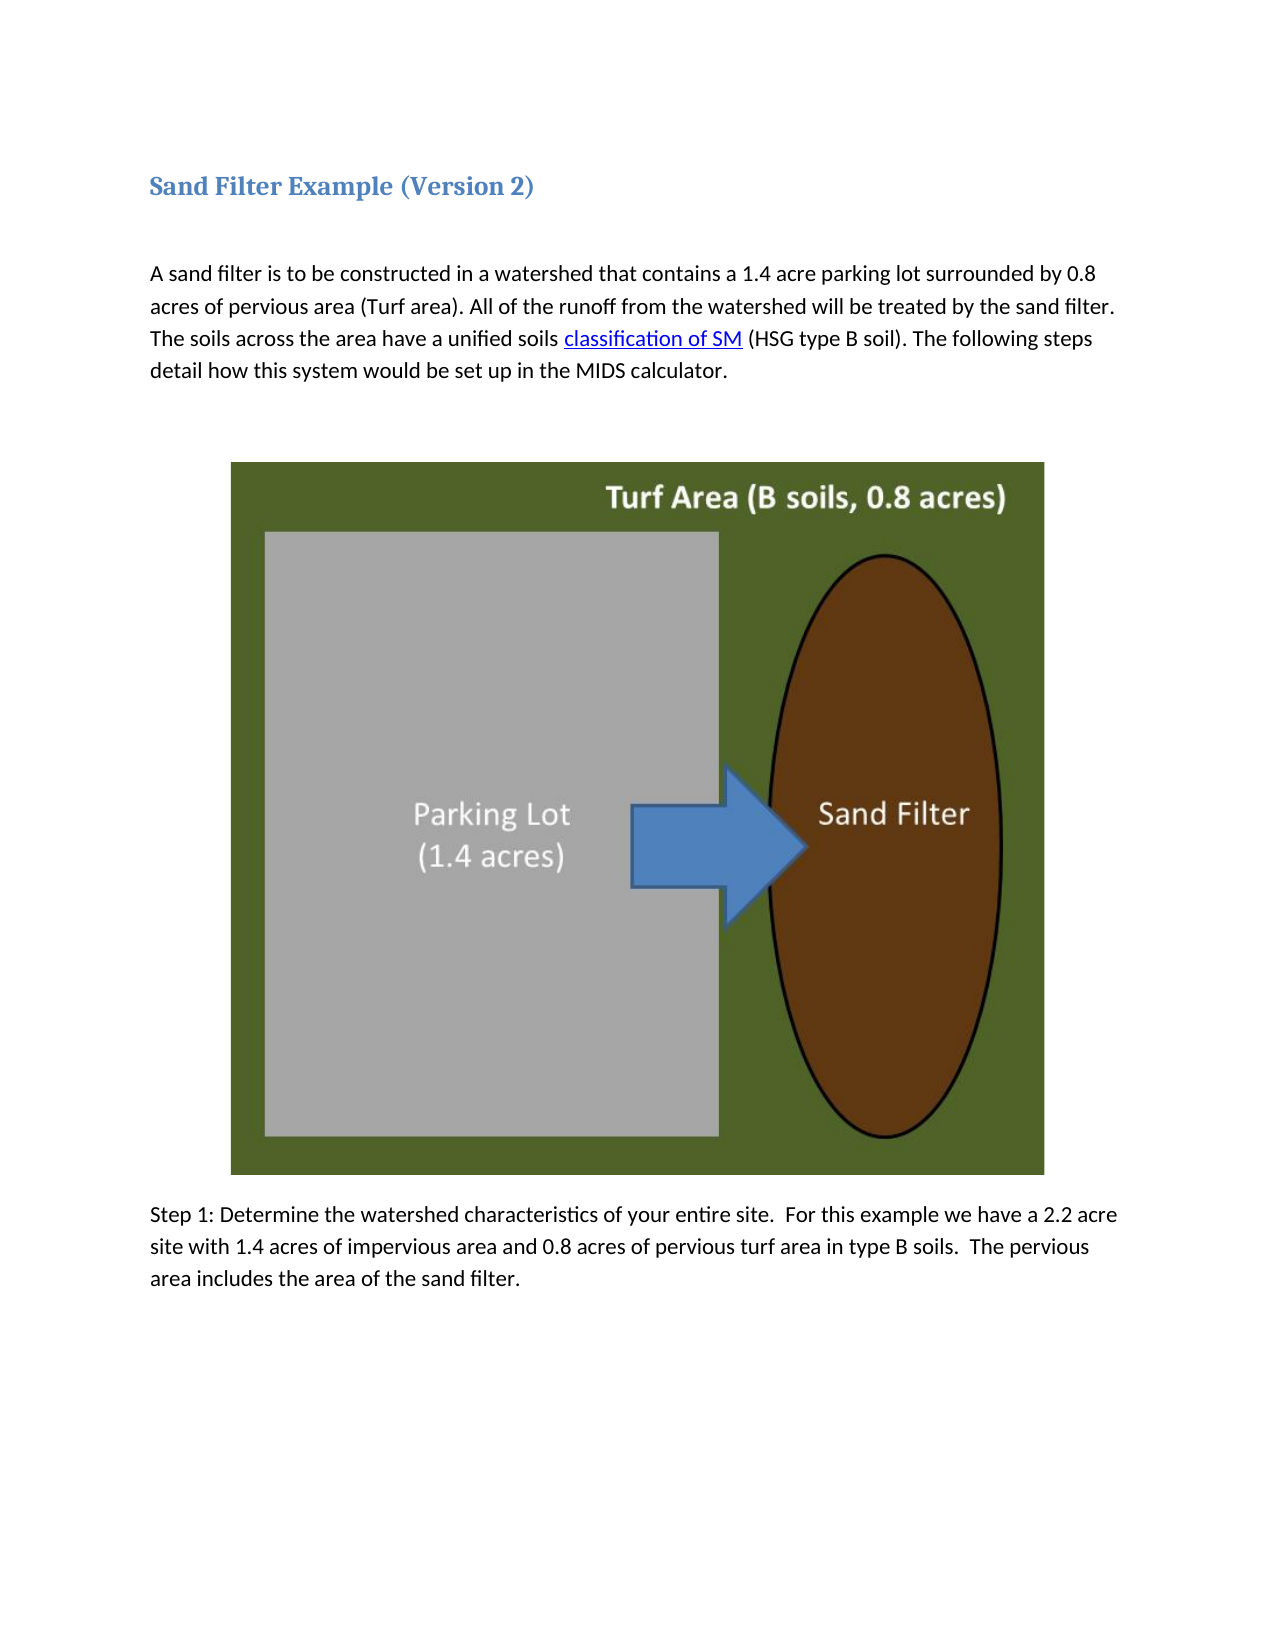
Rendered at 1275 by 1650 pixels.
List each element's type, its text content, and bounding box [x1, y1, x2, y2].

subtitle Sand Filter Example (Version 2) [150, 171, 1125, 202]
text Step 1: Determine the watershed characteristics of your entire site. For this example we have a 2.2 acre site with 1.4 acres of impervious area and 0.8 acres of pervious turf area in type B soils. The pervious area includes the area of the sand filter. [150, 1200, 1125, 1292]
picture [230, 462, 1045, 1175]
text A sand filter is to be constructed in a watershed that contains a 1.4 acre parking lot surrounded by 0.8 acres of pervious area (Turf area). All of the runoff from the watershed will be treated by the sand filter. The soils across the area have a unified soils classification of SM (HSG type B soil). The following steps detail how this system would be set up in the MIDS calculator. [150, 259, 1125, 384]
